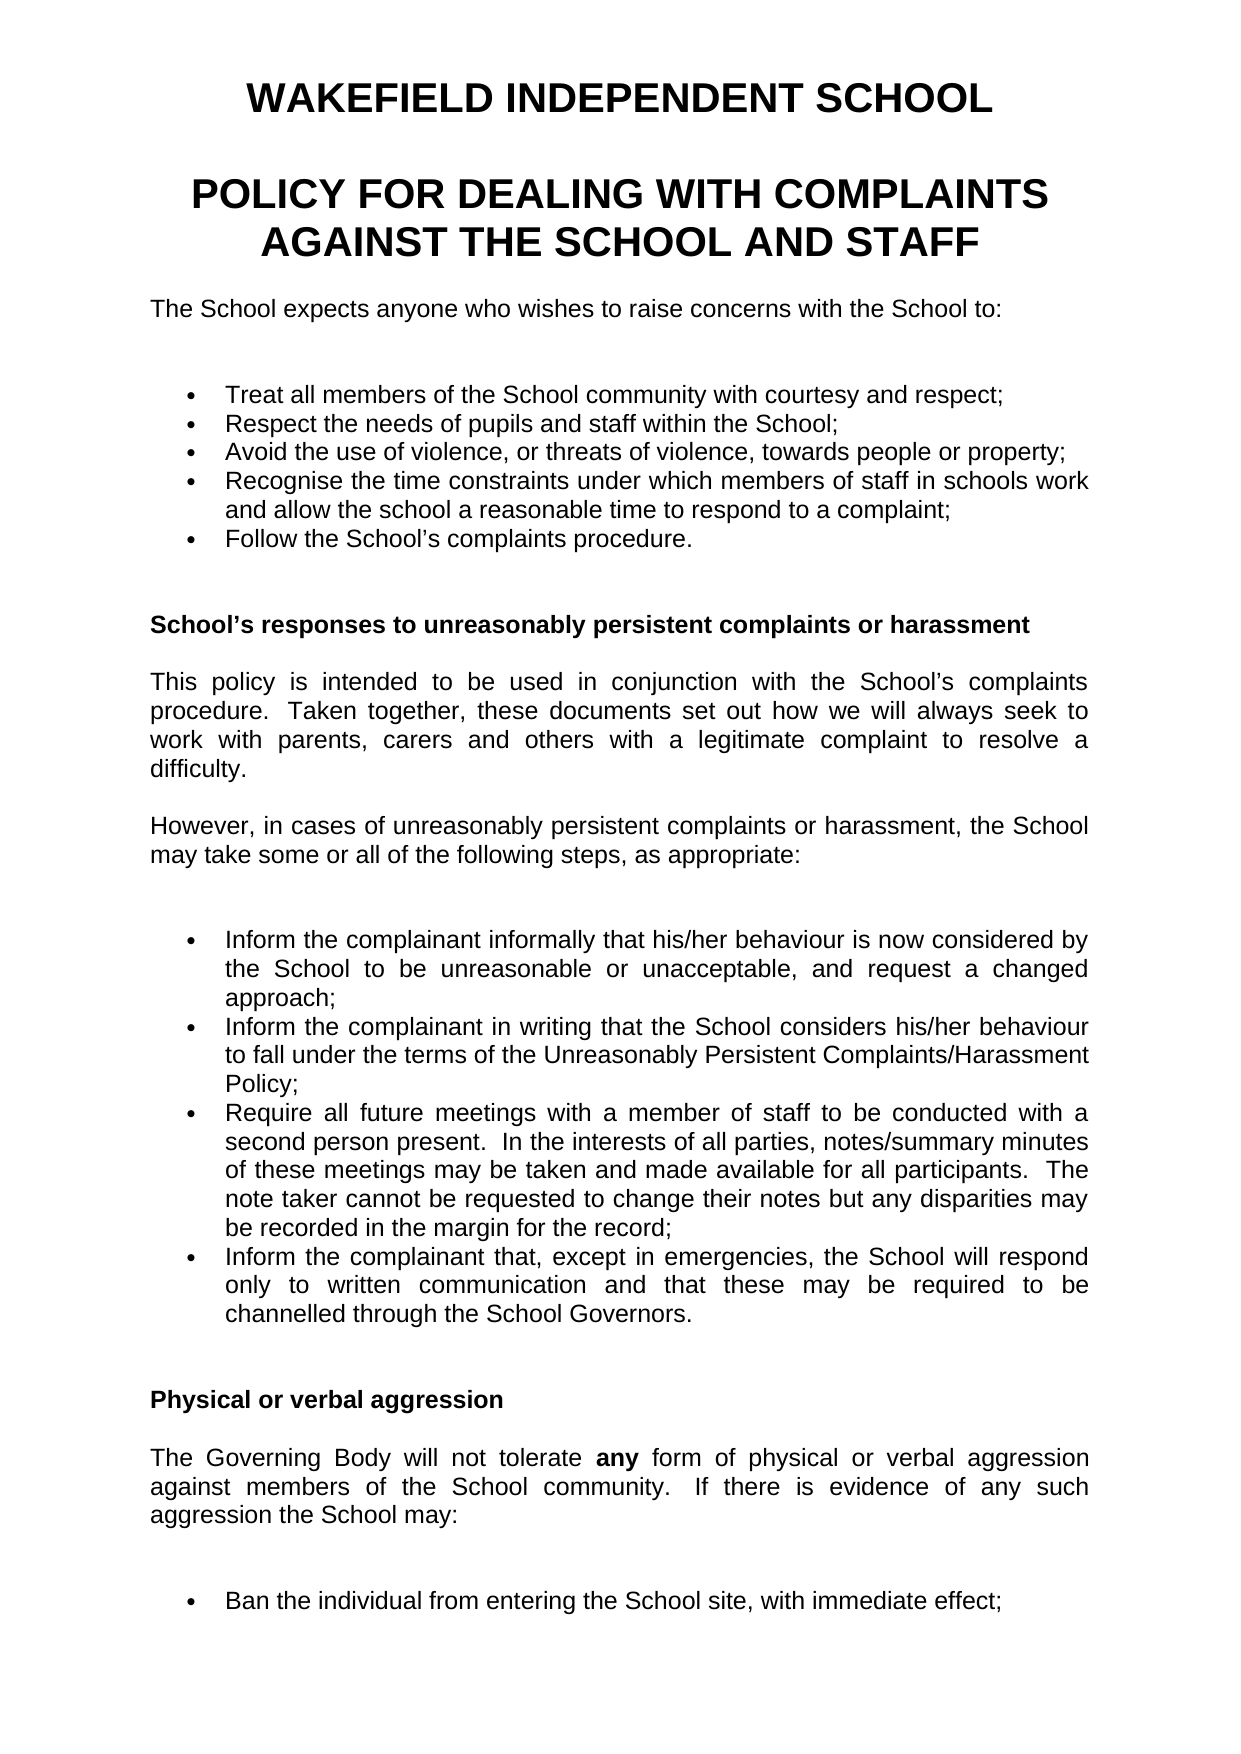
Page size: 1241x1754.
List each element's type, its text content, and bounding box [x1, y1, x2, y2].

text The Governing Body will not tolerate any form of physical or verbal aggression against members of the School community. If there is evidence of any such aggression the School may: [150, 1443, 1090, 1529]
text School’s responses to unreasonably persistent complaints or harassment [150, 610, 1090, 638]
list Require all future meetings with a member of staff to be conducted with a second person present. In the interests of all parties, notes/summary minutes of these meetings may be taken and made available for all participants. The note taker cannot be requested to change their notes but any disparities may be recorded in the margin for the record; [187, 1098, 1090, 1242]
text However, in cases of unreasonably persistent complaints or harassment, the School may take some or all of the following steps, as appropriate: [150, 811, 1090, 868]
list Respect the needs of pupils and staff within the School; [187, 408, 1090, 437]
list Ban the individual from entering the School site, with immediate effect; [187, 1586, 1090, 1614]
text Physical or verbal aggression [150, 1385, 1090, 1414]
list Inform the complainant informally that his/her behaviour is now considered by the School to be unreasonable or unacceptable, and request a changed approach; [187, 925, 1090, 1012]
list Recognise the time constraints under which members of staff in schools work and allow the school a reasonable time to respond to a complaint; [187, 466, 1090, 523]
list Follow the School’s complaints procedure. [187, 523, 1090, 552]
text The School expects anyone who wishes to raise concerns with the School to: [150, 294, 1090, 323]
text This policy is intended to be used in conjunction with the School’s complaints procedure. Taken together, these documents set out how we will always seek to work with parents, carers and others with a legitimate complaint to resolve a difficulty. [150, 667, 1090, 782]
list Avoid the use of violence, or threats of violence, towards people or property; [187, 437, 1090, 466]
list Inform the complainant in writing that the School considers his/her behaviour to fall under the terms of the Unreasonably Persistent Complaints/Harassment Policy; [187, 1012, 1090, 1098]
list Treat all members of the School community with courtesy and respect; [187, 380, 1090, 408]
list Inform the complainant that, except in emergencies, the School will respond only to written communication and that these may be required to be channelled through the School Governors. [187, 1242, 1090, 1328]
